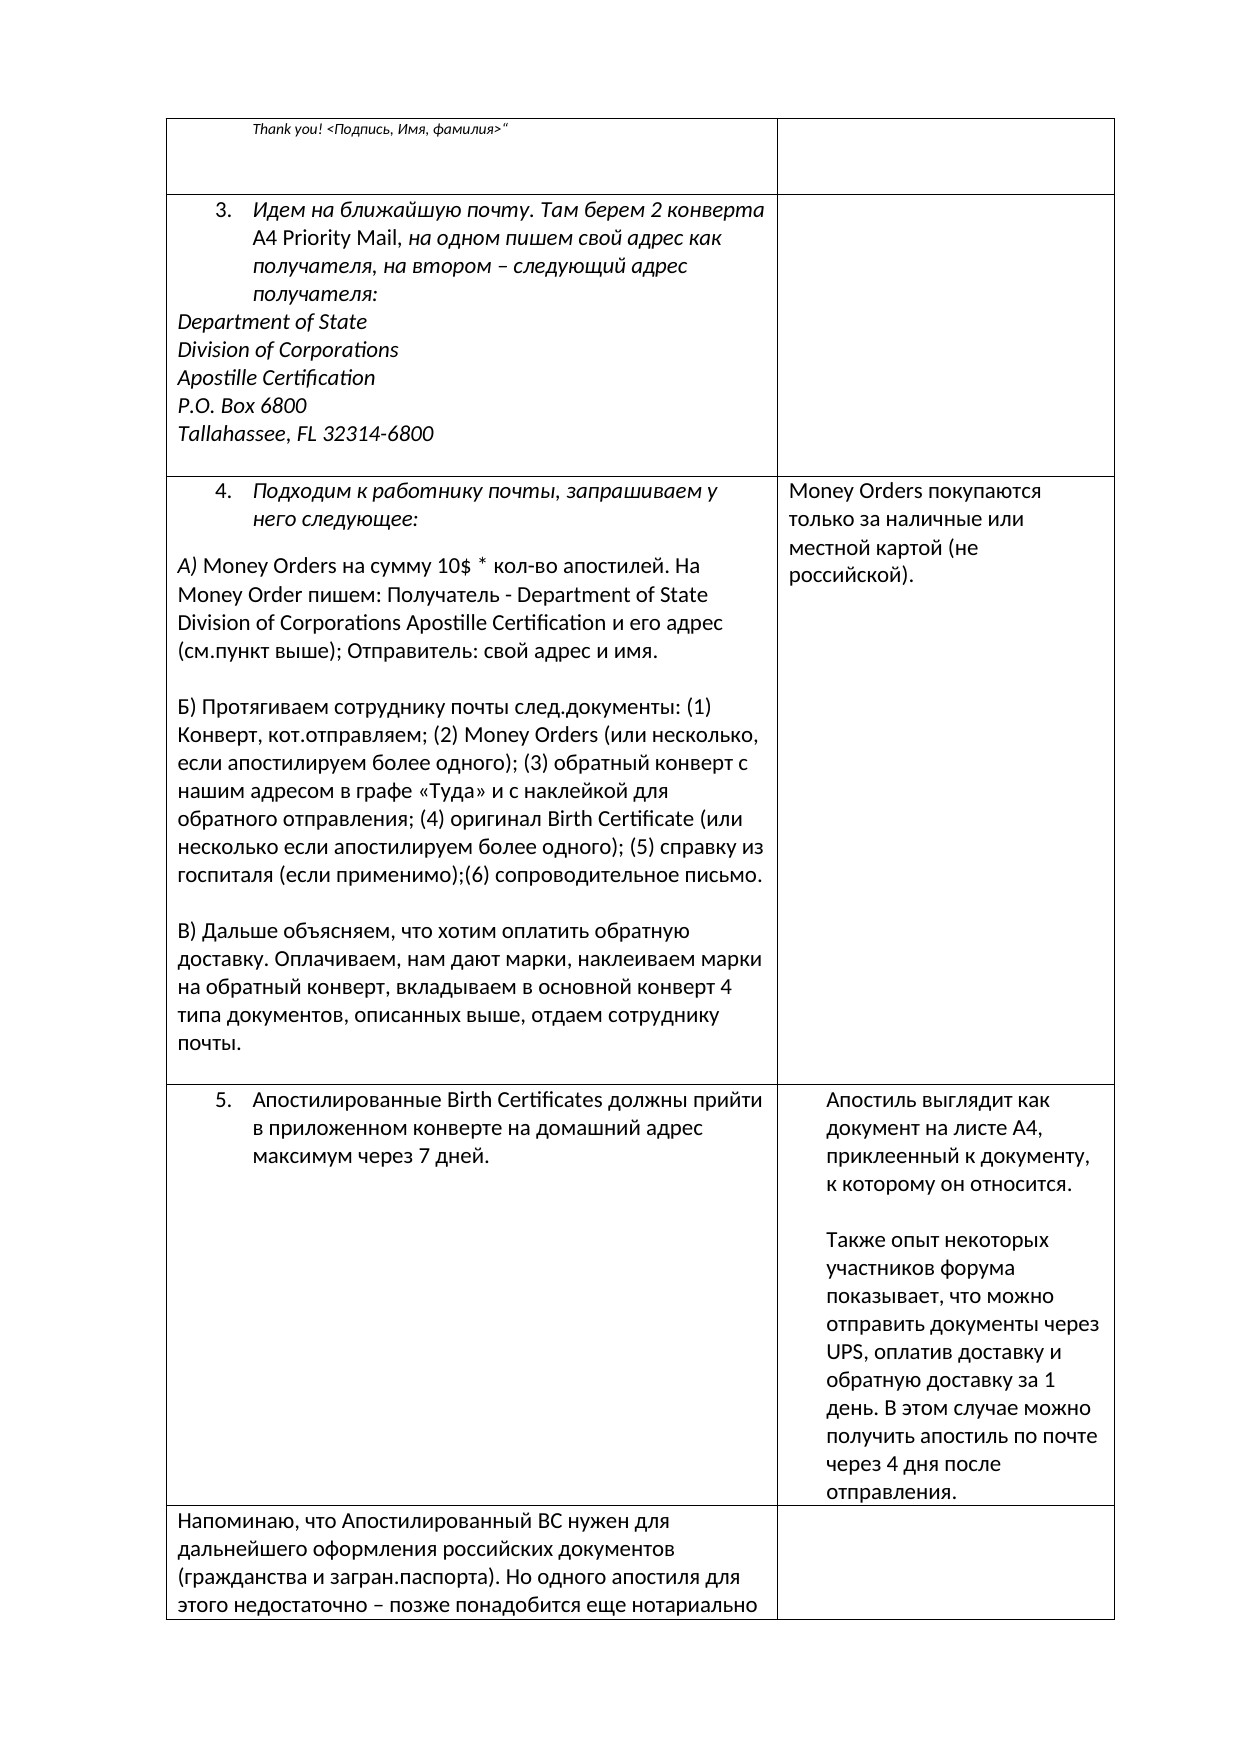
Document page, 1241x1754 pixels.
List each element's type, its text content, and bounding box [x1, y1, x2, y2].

table_cell Идем на ближайшую почту. Там берем 2 конверта А4 Priority Mail, на одном пишем свой адрес как получателя, на втором – следующий адрес получателя: Department of State Division of Corporations Apostille Certification P.O. Box 6800 Tallahassee, FL 32314-6800 [167, 195, 777, 476]
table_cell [167, 1506, 777, 1618]
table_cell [167, 119, 777, 194]
table_cell [778, 195, 1114, 476]
table_cell [778, 1506, 1114, 1618]
table_cell Подходим к работнику почты, запрашиваем у него следующее: А) Money Orders на сумму 10$ * кол-во апостилей. На Money Order пишем: Получатель - Department of State Division of Corporations Apostille Certification и его адрес (см.пункт выше); Отправитель: свой адрес и имя. Б) Протягиваем сотруднику почты след.документы: (1) Конверт, кот.отправляем; (2) Money Orders (или несколько, если апостилируем более одного); (3) обратный конверт с нашим адресом в графе «Туда» и с наклейкой для обратного отправления; (4) оригинал Birth Certificate (или несколько если апостилируем более одного); (5) справку из госпиталя (если применимо);(6) сопроводительное письмо. В) Дальше объясняем, что хотим оплатить обратную доставку. Оплачиваем, нам дают марки, наклеиваем марки на обратный конверт, вкладываем в основной конверт 4 типа документов, описанных выше, отдаем сотруднику почты. [167, 477, 777, 1084]
table_cell Апостиль выглядит как документ на листе А4, приклеенный к документу, к которому он относится. Также опыт некоторых участников форума показывает, что можно отправить документы через UPS, оплатив доставку и обратную доставку за 1 день. В этом случае можно получить апостиль по почте через 4 дня после отправления. [778, 1085, 1114, 1505]
table_cell Money Orders покупаются только за наличные или местной картой (не российской). [778, 477, 1114, 1084]
table_cell Апостилированные Birth Certificates должны прийти в приложенном конверте на домашний адрес максимум через 7 дней. [167, 1085, 777, 1505]
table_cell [778, 119, 1114, 194]
